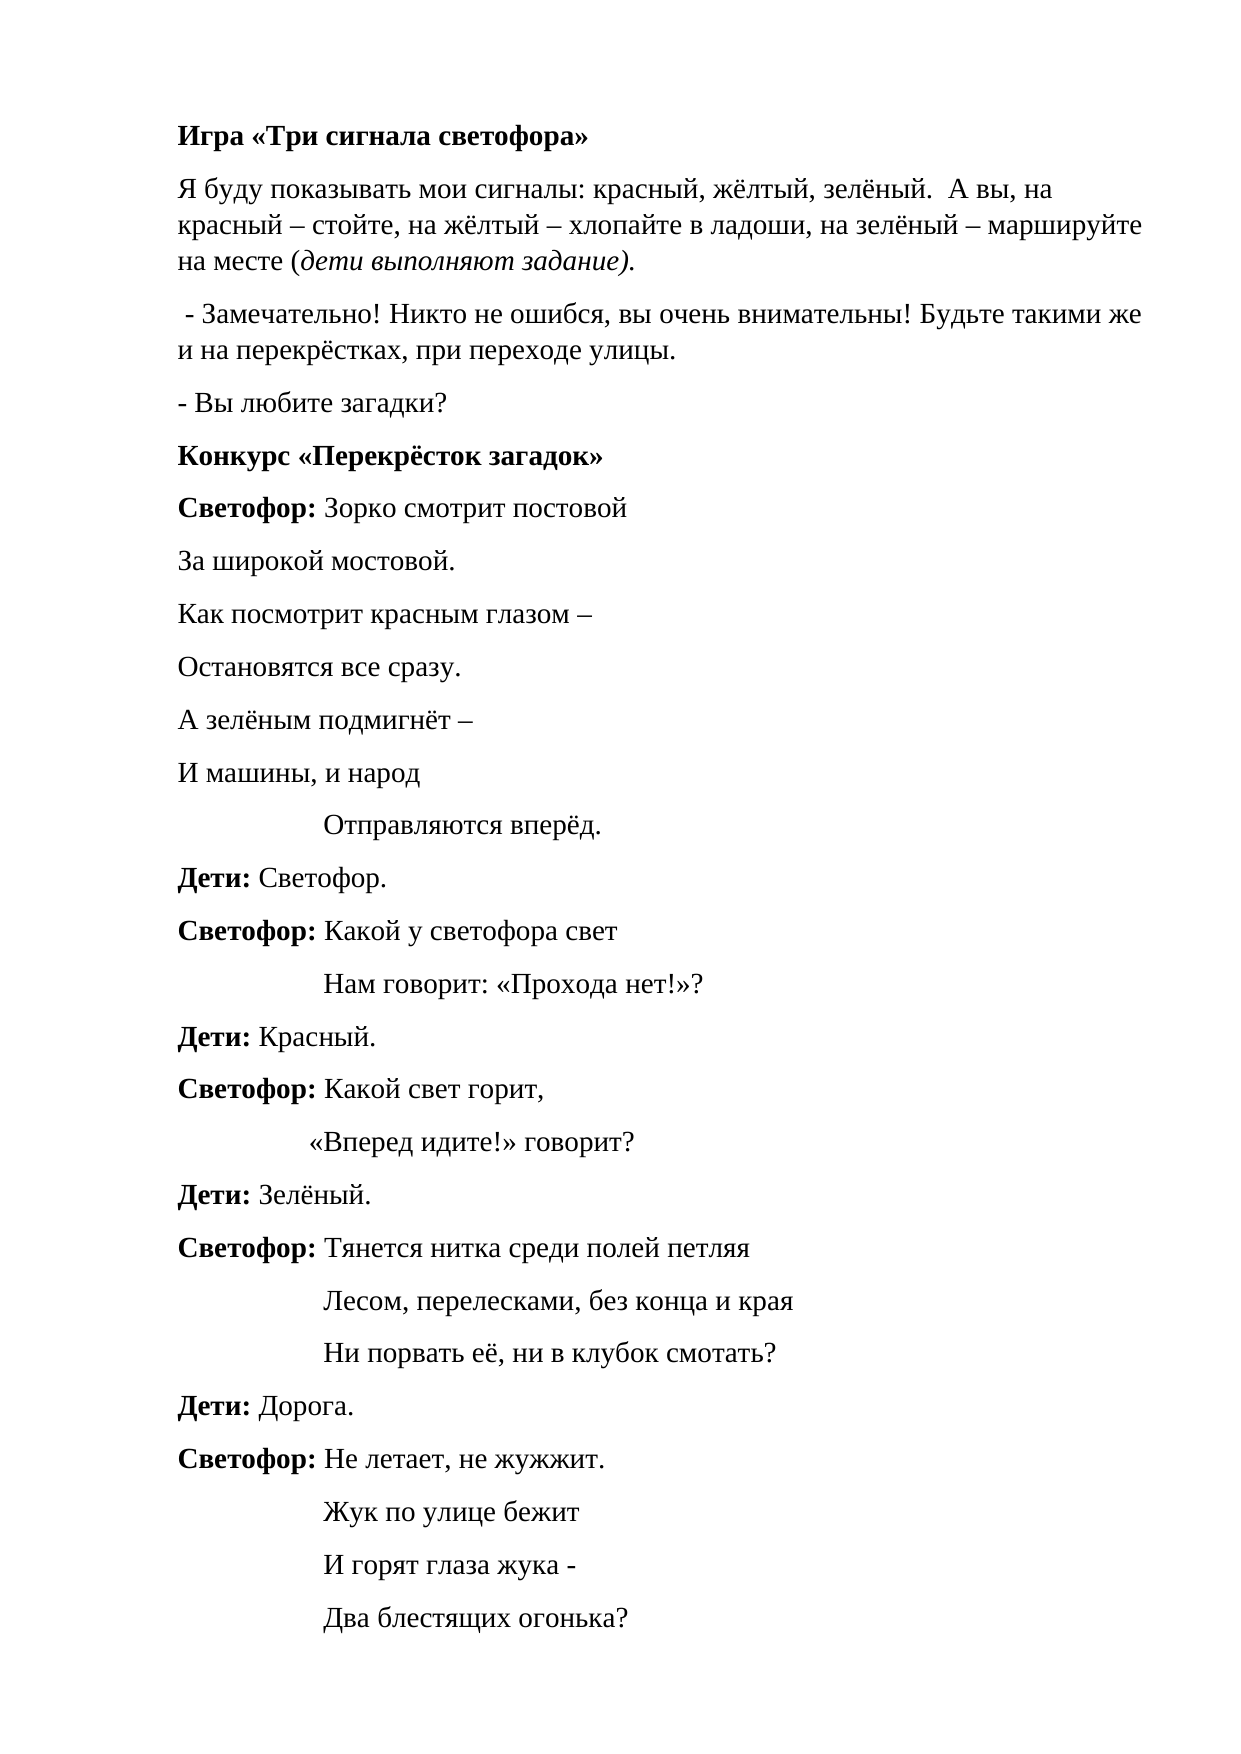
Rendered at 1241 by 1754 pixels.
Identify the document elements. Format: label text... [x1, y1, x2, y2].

text Дети: Зелёный. [177, 1177, 1152, 1211]
text А зелёным подмигнёт – [177, 702, 1152, 735]
text Игра «Три сигнала светофора» [177, 118, 1152, 152]
text Светофор: Какой свет горит, [177, 1072, 1152, 1105]
text Светофор: Тянется нитка среди полей петляя [177, 1230, 1152, 1263]
text И горят глаза жука - [177, 1547, 1152, 1580]
text Светофор: Не летает, не жужжит. [177, 1441, 1152, 1475]
text Остановятся все сразу. [177, 649, 1152, 683]
text Дети: Дорога. [177, 1388, 1152, 1422]
text Жук по улице бежит [177, 1494, 1152, 1528]
text Отправляются вперёд. [177, 807, 1152, 841]
text Два блестящих огонька? [177, 1600, 1152, 1633]
text Ни порвать её, ни в клубок смотать? [177, 1336, 1152, 1369]
text За широкой мостовой. [177, 543, 1152, 577]
text И машины, и народ [177, 755, 1152, 788]
text Дети: Красный. [177, 1019, 1152, 1052]
text Светофор: Какой у светофора свет [177, 913, 1152, 947]
text Как посмотрит красным глазом – [177, 596, 1152, 630]
text Конкурс «Перекрёсток загадок» [177, 438, 1152, 471]
text - Замечательно! Никто не ошибся, вы очень внимательны! Будьте такими же и на перекрёстках, при переходе улицы. [177, 296, 1152, 366]
text Дети: Светофор. [177, 860, 1152, 894]
text Нам говорит: «Прохода нет!»? [177, 966, 1152, 999]
text Лесом, перелесками, без конца и края [177, 1283, 1152, 1316]
text «Вперед идите!» говорит? [177, 1124, 1152, 1158]
text Светофор: Зорко смотрит постовой [177, 491, 1152, 524]
text Я буду показывать мои сигналы: красный, жёлтый, зелёный. А вы, на красный – стойте, на жёлтый – хлопайте в ладоши, на зелёный – маршируйте на месте (дети выполняют задание). [177, 171, 1152, 277]
text - Вы любите загадки? [177, 385, 1152, 418]
